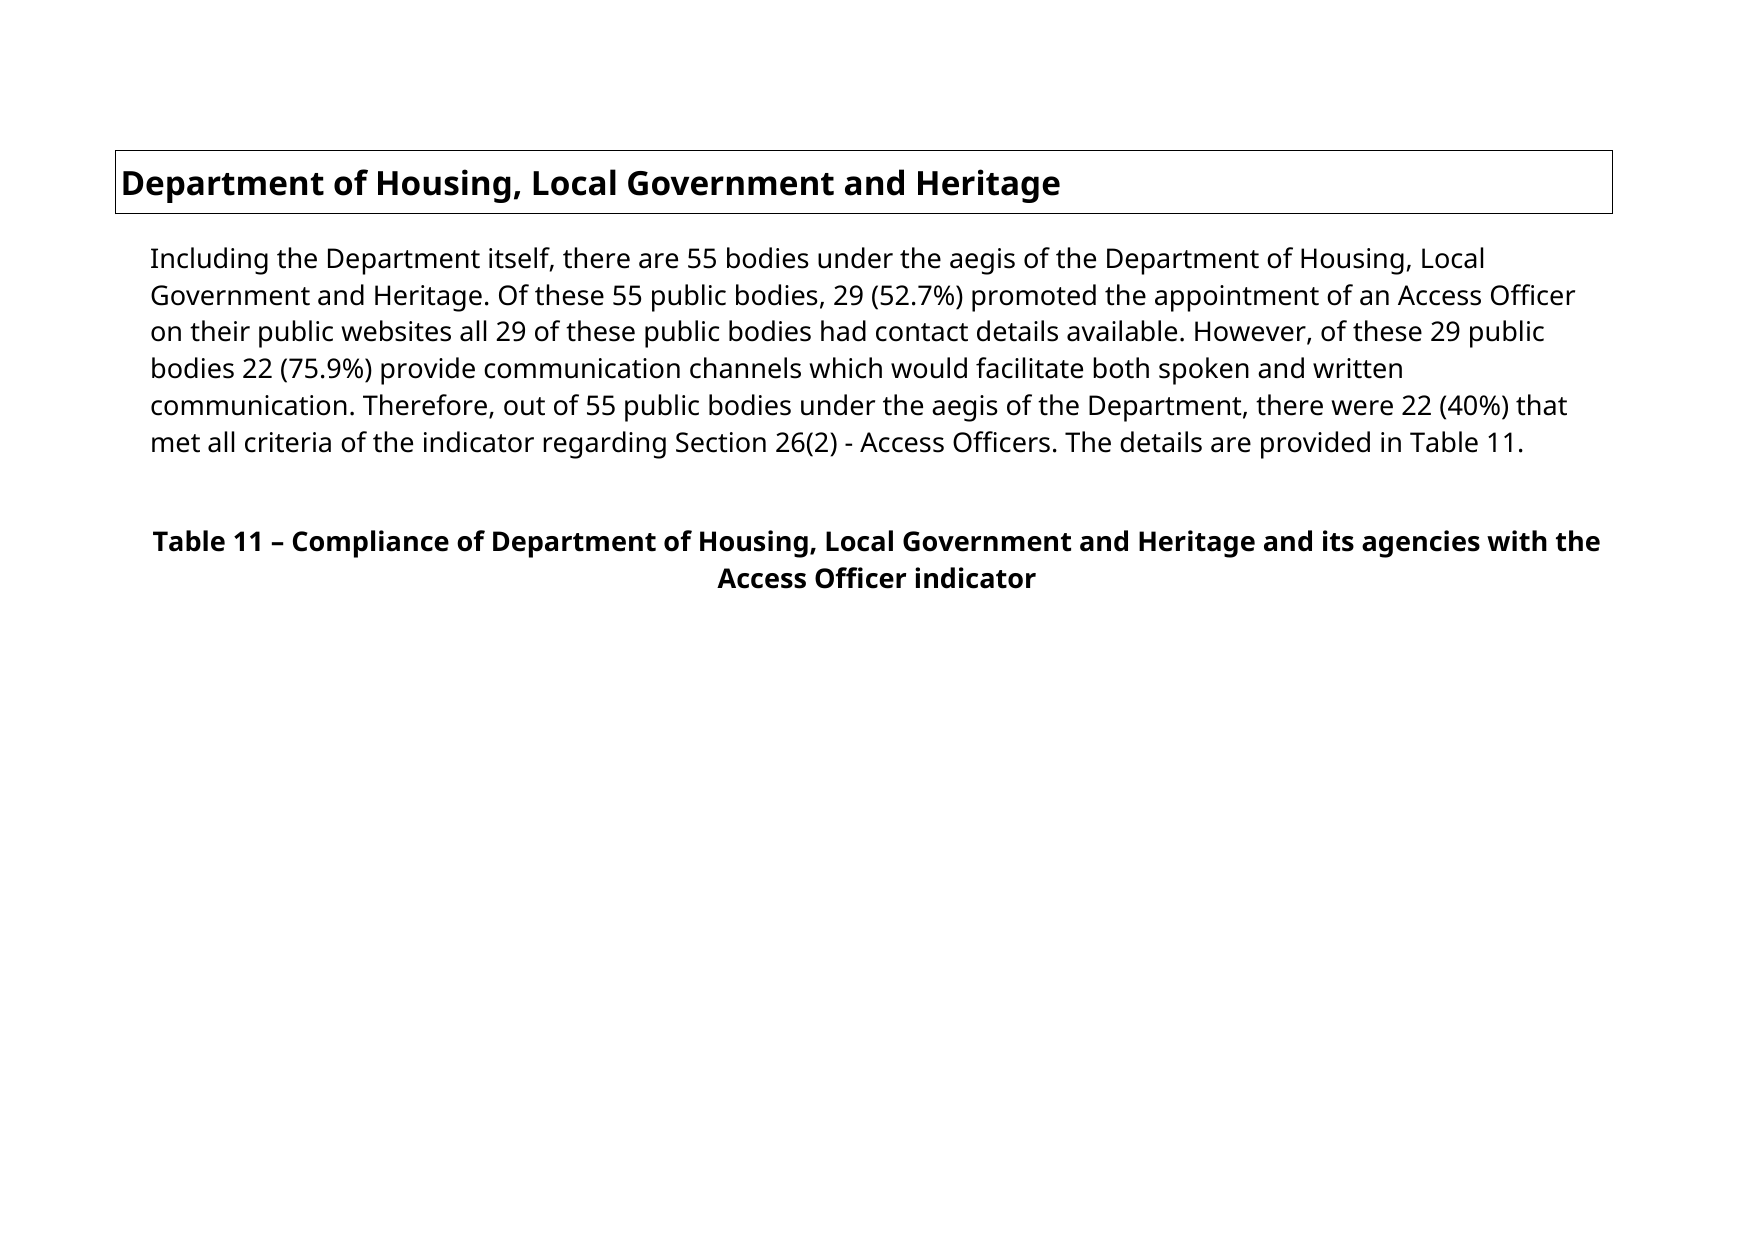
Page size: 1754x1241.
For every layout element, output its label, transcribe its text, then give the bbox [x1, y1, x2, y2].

text Table 11 – Compliance of Department of Housing, Local Government and Heritage and its agencies with the Access Officer indicator [150, 522, 1604, 596]
subtitle Department of Housing, Local Government and Heritage [116, 151, 1612, 213]
text Including the Department itself, there are 55 bodies under the aegis of the Department of Housing, Local Government and Heritage. Of these 55 public bodies, 29 (52.7%) promoted the appointment of an Access Officer on their public websites all 29 of these public bodies had contact details available. However, of these 29 public bodies 22 (75.9%) provide communication channels which would facilitate both spoken and written communication. Therefore, out of 55 public bodies under the aegis of the Department, there were 22 (40%) that met all criteria of the indicator regarding Section 26(2) - Access Officers. The details are provided in Table 11. [150, 239, 1604, 460]
